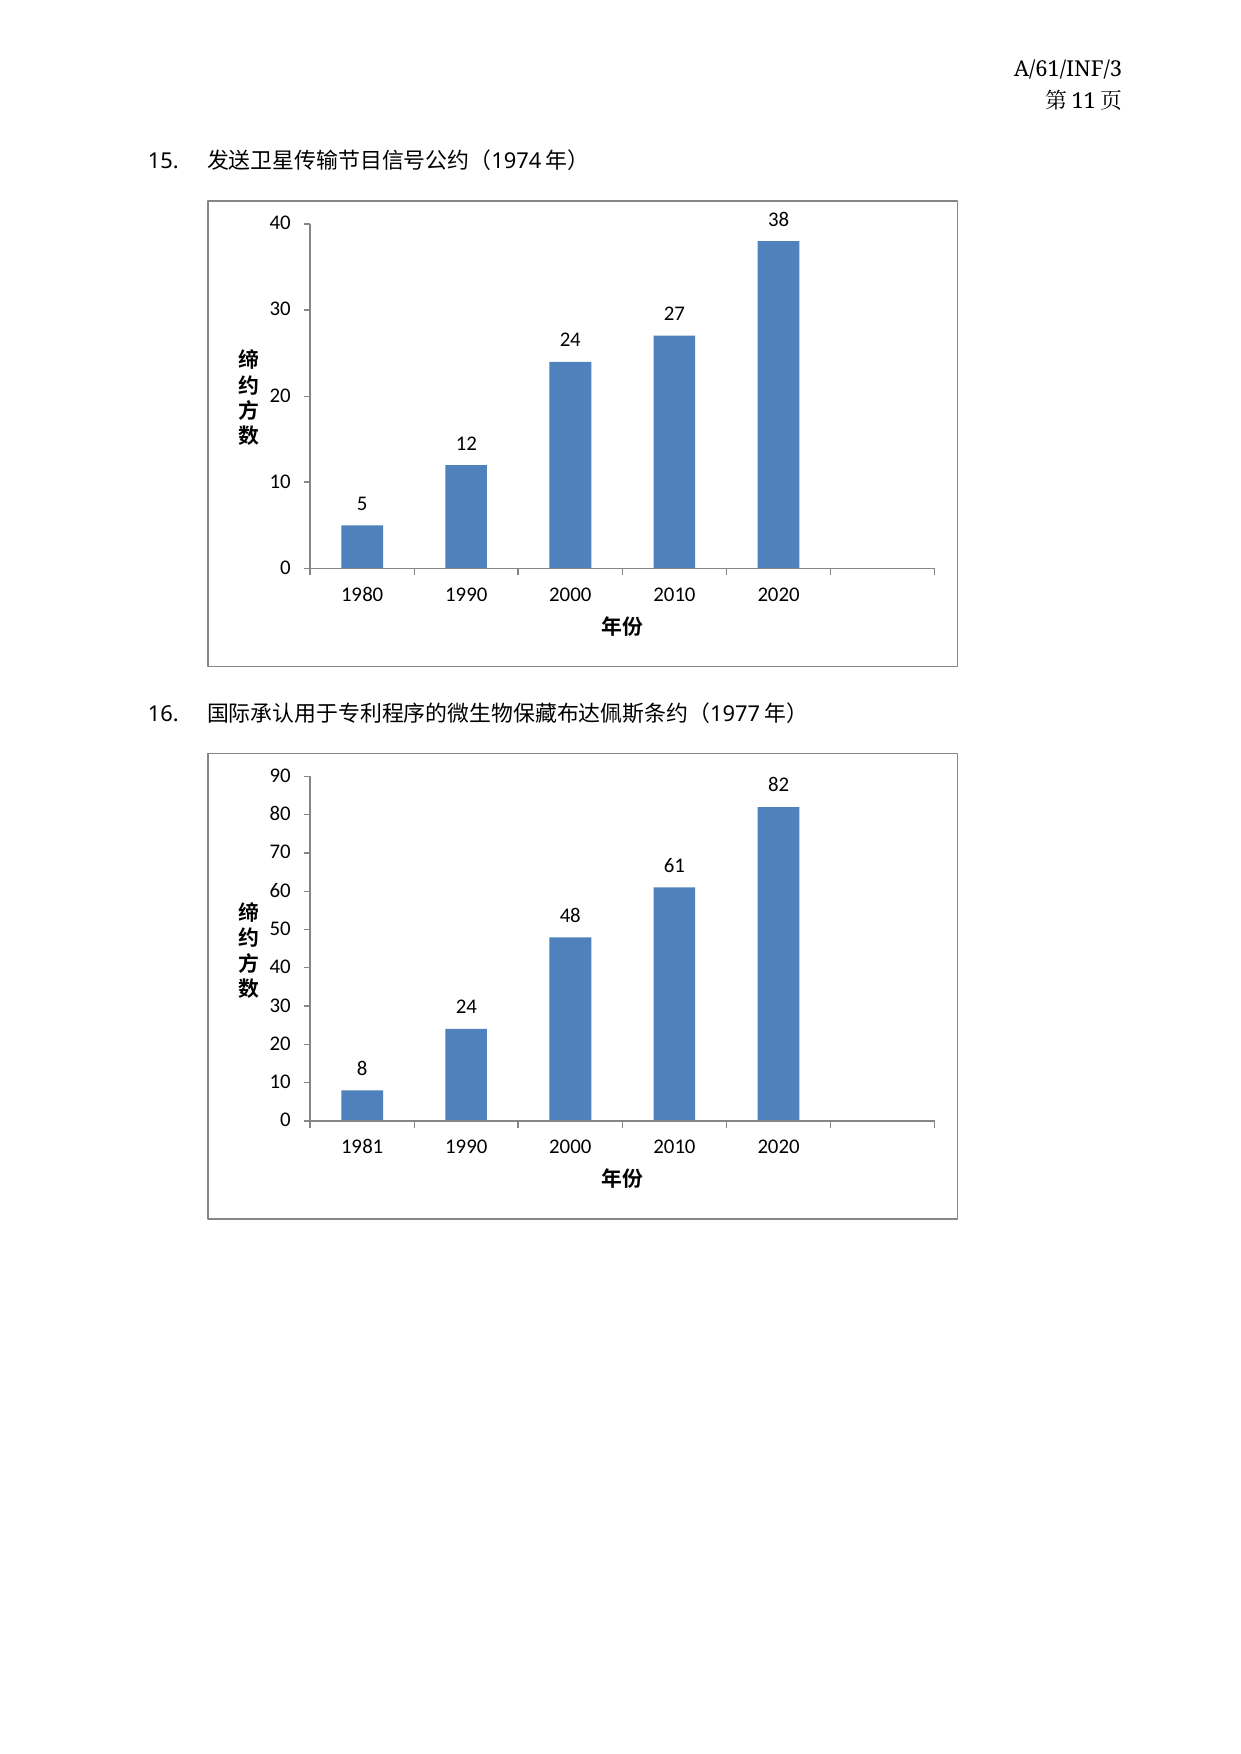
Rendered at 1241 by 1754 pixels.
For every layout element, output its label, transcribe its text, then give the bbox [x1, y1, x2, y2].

text . 发送卫星传输节目信号公约（1974年） [148, 139, 1122, 175]
text . 国际承认用于专利程序的微生物保藏布达佩斯条约（1977年） [148, 692, 1122, 727]
